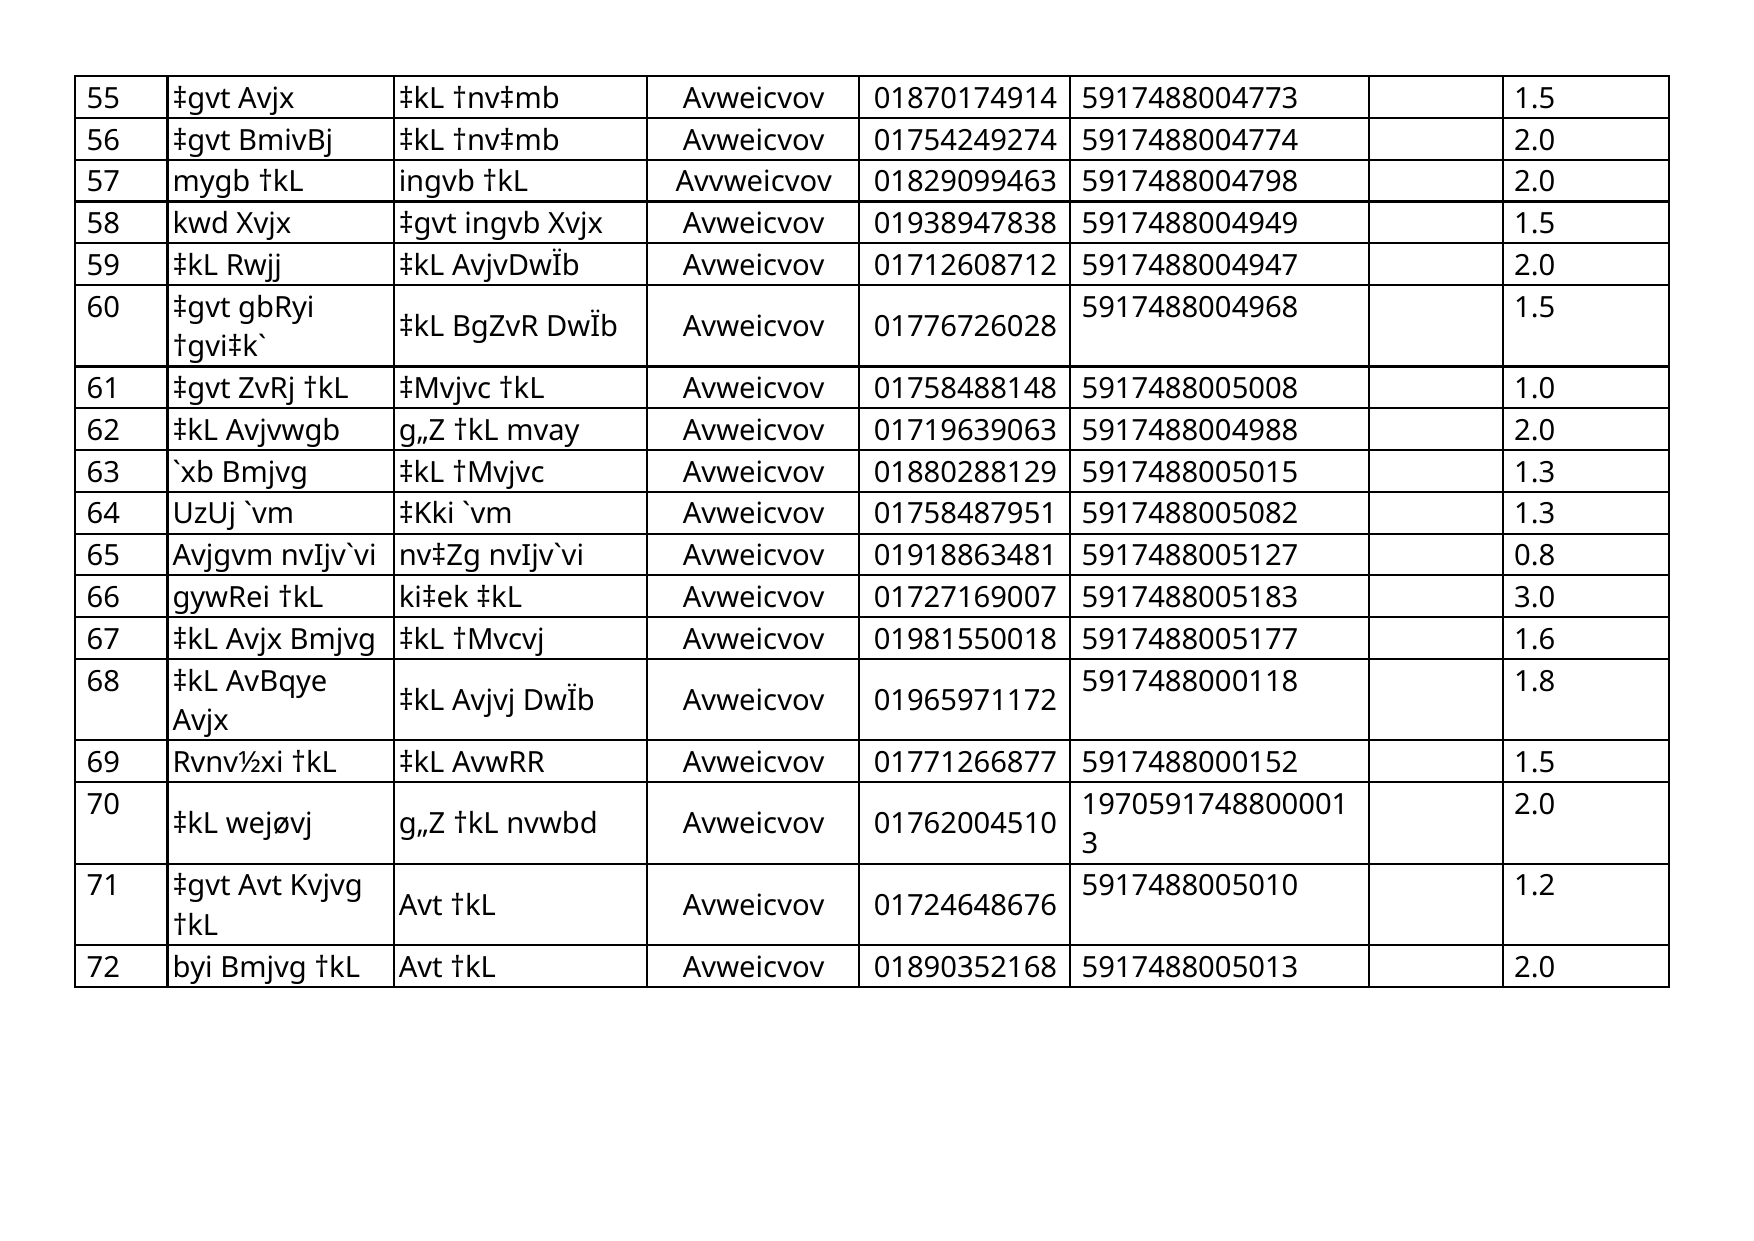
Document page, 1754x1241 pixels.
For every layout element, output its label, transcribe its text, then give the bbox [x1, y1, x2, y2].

table_cell `xb Bmjvg [169, 451, 393, 491]
table_cell ‡kL †nv‡mb [395, 119, 646, 158]
table_cell 01918863481 [860, 535, 1069, 574]
table_cell 2.0 [1504, 244, 1668, 284]
table_cell [1370, 244, 1502, 284]
table_cell 5917488004773 [1071, 77, 1368, 117]
table_cell 2.0 [1504, 783, 1668, 862]
table_cell [1370, 409, 1502, 449]
table_cell Avweicvov [648, 493, 858, 532]
table_cell 2.0 [1504, 161, 1668, 200]
table_cell 66 [76, 576, 166, 616]
table_cell ‡kL Avjx Bmjvg [169, 618, 393, 658]
table_cell Avweicvov [648, 119, 858, 158]
table_cell ‡kL †Mvcvj [395, 618, 646, 658]
table_cell 5917488005127 [1071, 535, 1368, 574]
table_cell [1370, 535, 1502, 574]
table_cell 1.5 [1504, 77, 1668, 117]
table_cell Avt †kL [395, 946, 646, 986]
table_cell ‡kL AvwRR [395, 741, 646, 781]
table_cell 01754249274 [860, 119, 1069, 158]
table_cell ingvb †kL [395, 161, 646, 200]
table_cell 5917488004798 [1071, 161, 1368, 200]
table_cell ‡kL Rwjj [169, 244, 393, 284]
table_cell g„Z †kL mvay [395, 409, 646, 449]
table_cell ‡gvt gbRyi †gvi‡k` [169, 286, 393, 365]
table_cell ‡kL AvBqye Avjx [169, 660, 393, 739]
table_cell 5917488000118 [1071, 660, 1368, 739]
table_cell 01758487951 [860, 493, 1069, 532]
table_cell 5917488004947 [1071, 244, 1368, 284]
table_cell ‡kL BgZvR DwÏb [395, 286, 646, 365]
table_cell 60 [76, 286, 166, 365]
table_cell ‡gvt ZvRj †kL [169, 368, 393, 407]
table_cell 65 [76, 535, 166, 574]
table_cell [1370, 865, 1502, 944]
table_cell byi Bmjvg †kL [169, 946, 393, 986]
table_cell 01712608712 [860, 244, 1069, 284]
table_cell 1.2 [1504, 865, 1668, 944]
table_cell [1370, 783, 1502, 862]
table_cell 1.0 [1504, 368, 1668, 407]
table_cell 5917488004949 [1071, 203, 1368, 242]
table_cell 01719639063 [860, 409, 1069, 449]
table_cell mygb †kL [169, 161, 393, 200]
table_cell Avweicvov [648, 660, 858, 739]
table_cell 01938947838 [860, 203, 1069, 242]
table_cell kwd Xvjx [169, 203, 393, 242]
table_cell [1370, 618, 1502, 658]
table_cell Avweicvov [648, 409, 858, 449]
table_cell Avweicvov [648, 576, 858, 616]
table_cell 5917488005183 [1071, 576, 1368, 616]
table_cell 1.5 [1504, 203, 1668, 242]
table_cell [1370, 451, 1502, 491]
table_cell Avweicvov [648, 77, 858, 117]
table_cell [1370, 77, 1502, 117]
table_cell 1.6 [1504, 618, 1668, 658]
table_cell Avweicvov [648, 946, 858, 986]
table_cell 1.3 [1504, 493, 1668, 532]
table_cell UzUj `vm [169, 493, 393, 532]
table_cell Avweicvov [648, 244, 858, 284]
table_cell Avt †kL [395, 865, 646, 944]
table_cell 61 [76, 368, 166, 407]
table_cell Avweicvov [648, 286, 858, 365]
table_cell ‡Mvjvc †kL [395, 368, 646, 407]
table_cell 5917488005015 [1071, 451, 1368, 491]
table_cell 1.3 [1504, 451, 1668, 491]
table_cell Avvweicvov [648, 161, 858, 200]
table_cell 70 [76, 783, 166, 862]
table_cell 62 [76, 409, 166, 449]
table_cell 56 [76, 119, 166, 158]
table_cell 5917488005008 [1071, 368, 1368, 407]
table_cell 01981550018 [860, 618, 1069, 658]
table_cell 01776726028 [860, 286, 1069, 365]
table_cell Avweicvov [648, 535, 858, 574]
table_cell Avweicvov [648, 368, 858, 407]
table_cell g„Z †kL nvwbd [395, 783, 646, 862]
table_cell ‡gvt BmivBj [169, 119, 393, 158]
table_cell 59 [76, 244, 166, 284]
table_cell Avweicvov [648, 783, 858, 862]
table_cell ‡gvt Avjx [169, 77, 393, 117]
table_cell 68 [76, 660, 166, 739]
table_cell ‡kL Avjvwgb [169, 409, 393, 449]
table_cell 01727169007 [860, 576, 1069, 616]
table_cell 2.0 [1504, 409, 1668, 449]
table_cell 55 [76, 77, 166, 117]
table_cell 58 [76, 203, 166, 242]
table_cell 19705917488000013 [1071, 783, 1368, 862]
table_cell 5917488000152 [1071, 741, 1368, 781]
table_cell 5917488004968 [1071, 286, 1368, 365]
table_cell 5917488004988 [1071, 409, 1368, 449]
table_cell 5917488005013 [1071, 946, 1368, 986]
table_cell 01762004510 [860, 783, 1069, 862]
table_cell [1370, 286, 1502, 365]
table_cell 57 [76, 161, 166, 200]
table_cell [1370, 946, 1502, 986]
table_cell 63 [76, 451, 166, 491]
table_cell 67 [76, 618, 166, 658]
table_cell 3.0 [1504, 576, 1668, 616]
table_cell ‡gvt ingvb Xvjx [395, 203, 646, 242]
table_cell ki‡ek ‡kL [395, 576, 646, 616]
table_cell Avweicvov [648, 618, 858, 658]
table_cell 0.8 [1504, 535, 1668, 574]
table_cell 1.5 [1504, 741, 1668, 781]
table_cell 69 [76, 741, 166, 781]
table_cell 5917488004774 [1071, 119, 1368, 158]
table_cell [1370, 741, 1502, 781]
table_cell 01758488148 [860, 368, 1069, 407]
table_cell ‡gvt Avt Kvjvg †kL [169, 865, 393, 944]
table_cell 2.0 [1504, 946, 1668, 986]
table_cell gywRei †kL [169, 576, 393, 616]
table_cell 64 [76, 493, 166, 532]
table_cell [1370, 119, 1502, 158]
table_cell [1370, 203, 1502, 242]
table_cell ‡kL AvjvDwÏb [395, 244, 646, 284]
table_cell nv‡Zg nvIjv`vi [395, 535, 646, 574]
table_cell 01724648676 [860, 865, 1069, 944]
table_cell 01880288129 [860, 451, 1069, 491]
table_cell [1370, 576, 1502, 616]
table_cell Avweicvov [648, 865, 858, 944]
table_cell [1370, 660, 1502, 739]
table_cell 5917488005082 [1071, 493, 1368, 532]
table_cell ‡kL wejøvj [169, 783, 393, 862]
table_cell 5917488005010 [1071, 865, 1368, 944]
table_cell ‡kL †nv‡mb [395, 77, 646, 117]
table_cell 01965971172 [860, 660, 1069, 739]
table_cell 72 [76, 946, 166, 986]
table_cell 01870174914 [860, 77, 1069, 117]
table_cell 71 [76, 865, 166, 944]
table_cell Avjgvm nvIjv`vi [169, 535, 393, 574]
table_cell 1.5 [1504, 286, 1668, 365]
table_cell Avweicvov [648, 451, 858, 491]
table_cell [1370, 161, 1502, 200]
table_cell 01771266877 [860, 741, 1069, 781]
table_cell Avweicvov [648, 741, 858, 781]
table_cell 1.8 [1504, 660, 1668, 739]
table_cell 01829099463 [860, 161, 1069, 200]
table_cell 5917488005177 [1071, 618, 1368, 658]
table_cell Rvnv½xi †kL [169, 741, 393, 781]
table_cell [1370, 493, 1502, 532]
table_cell ‡kL Avjvj DwÏb [395, 660, 646, 739]
table_cell 01890352168 [860, 946, 1069, 986]
table_cell ‡kL †Mvjvc [395, 451, 646, 491]
table_cell [1370, 368, 1502, 407]
table_cell 2.0 [1504, 119, 1668, 158]
table_cell Avweicvov [648, 203, 858, 242]
table_cell ‡Kki `vm [395, 493, 646, 532]
